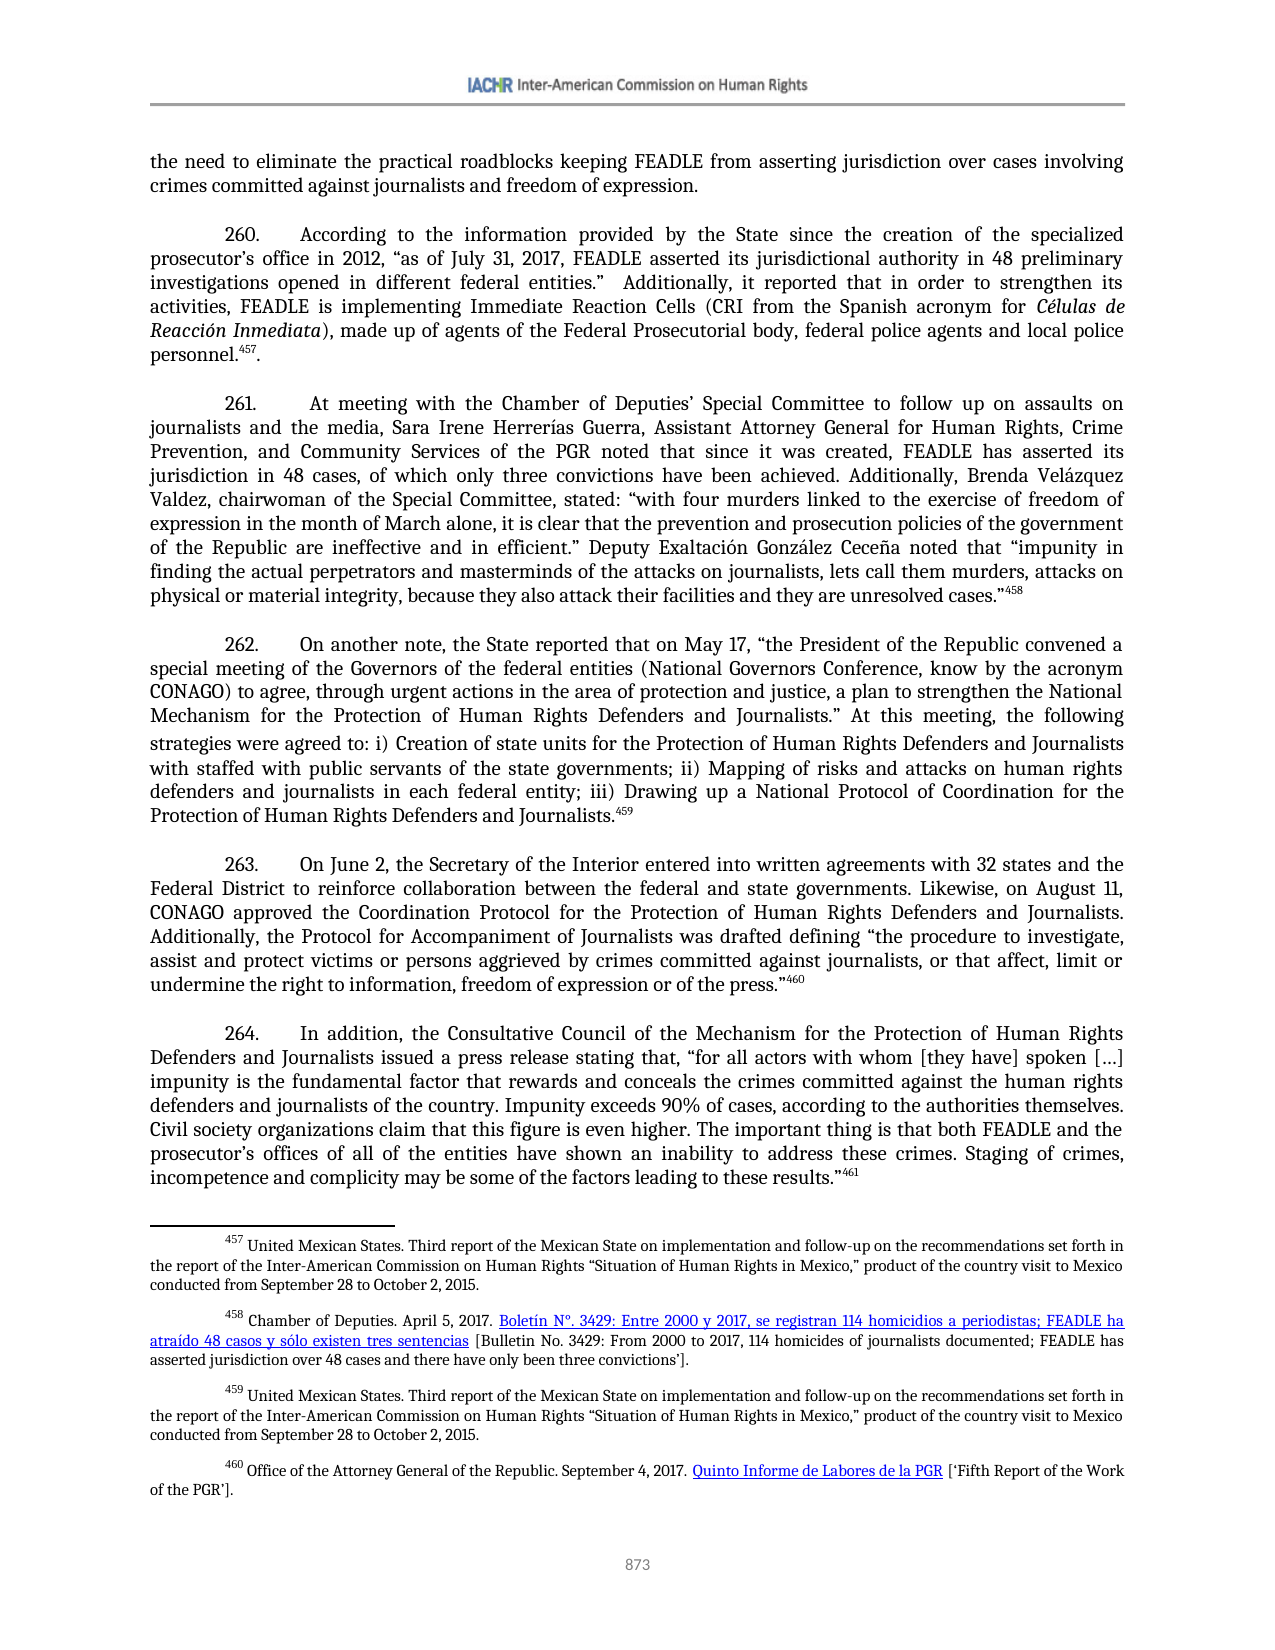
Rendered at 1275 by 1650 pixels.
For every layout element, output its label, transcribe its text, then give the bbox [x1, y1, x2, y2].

list On June 2, the Secretary of the Interior entered into written agreements with 32 states and the Federal District to reinforce collaboration between the federal and state governments. Likewise, on August 11, CONAGO approved the Coordination Protocol for the Protection of Human Rights Defenders and Journalists. Additionally, the Protocol for Accompaniment of Journalists was drafted defining “the procedure to investigate, assist and protect victims or persons aggrieved by crimes committed against journalists, or that affect, limit or undermine the right to information, freedom of expression or of the press.” [150, 853, 1125, 997]
list At meeting with the Chamber of Deputies’ Special Committee to follow up on assaults on journalists and the media, Sara Irene Herrerías Guerra, Assistant Attorney General for Human Rights, Crime Prevention, and Community Services of the PGR noted that since it was created, FEADLE has asserted its jurisdiction in 48 cases, of which only three convictions have been achieved. Additionally, Brenda Velázquez Valdez, chairwoman of the Special Committee, stated: “with four murders linked to the exercise of freedom of expression in the month of March alone, it is clear that the prevention and prosecution policies of the government of the Republic are ineffective and in efficient.” Deputy Exaltación González Ceceña noted that “impunity in finding the actual perpetrators and masterminds of the attacks on journalists, lets call them murders, attacks on physical or material integrity, because they also attack their facilities and they are unresolved cases.” [150, 392, 1125, 607]
list According to the information provided by the State since the creation of the specialized prosecutor’s office in 2012, “as of July 31, 2017, FEADLE asserted its jurisdictional authority in 48 preliminary investigations opened in different federal entities.” Additionally, it reported that in order to strengthen its activities, FEADLE is implementing Immediate Reaction Cells (CRI from the Spanish acronym for Células de Reacción Inmediata), made up of agents of the Federal Prosecutorial body, federal police agents and local police personnel.. [150, 223, 1125, 367]
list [150, 150, 1125, 198]
list In addition, the Consultative Council of the Mechanism for the Protection of Human Rights Defenders and Journalists issued a press release stating that, “for all actors with whom [they have] spoken […] impunity is the fundamental factor that rewards and conceals the crimes committed against the human rights defenders and journalists of the country. Impunity exceeds 90% of cases, according to the authorities themselves. Civil society organizations claim that this figure is even higher. The important thing is that both FEADLE and the prosecutor’s offices of all of the entities have shown an inability to address these crimes. Staging of crimes, incompetence and complicity may be some of the factors leading to these results.” [150, 1022, 1125, 1189]
picture [456, 75, 819, 95]
list On another note, the State reported that on May 17, “the President of the Republic convened a special meeting of the Governors of the federal entities (National Governors Conference, know by the acronym CONAGO) to agree, through urgent actions in the area of protection and justice, a plan to strengthen the National Mechanism for the Protection of Human Rights Defenders and Journalists.” At this meeting, the following strategies were agreed to: i) Creation of state units for the Protection of Human Rights Defenders and Journalists with staffed with public servants of the state governments; ii) Mapping of risks and attacks on human rights defenders and journalists in each federal entity; iii) Drawing up a National Protocol of Coordination for the Protection of Human Rights Defenders and Journalists. [150, 632, 1125, 828]
